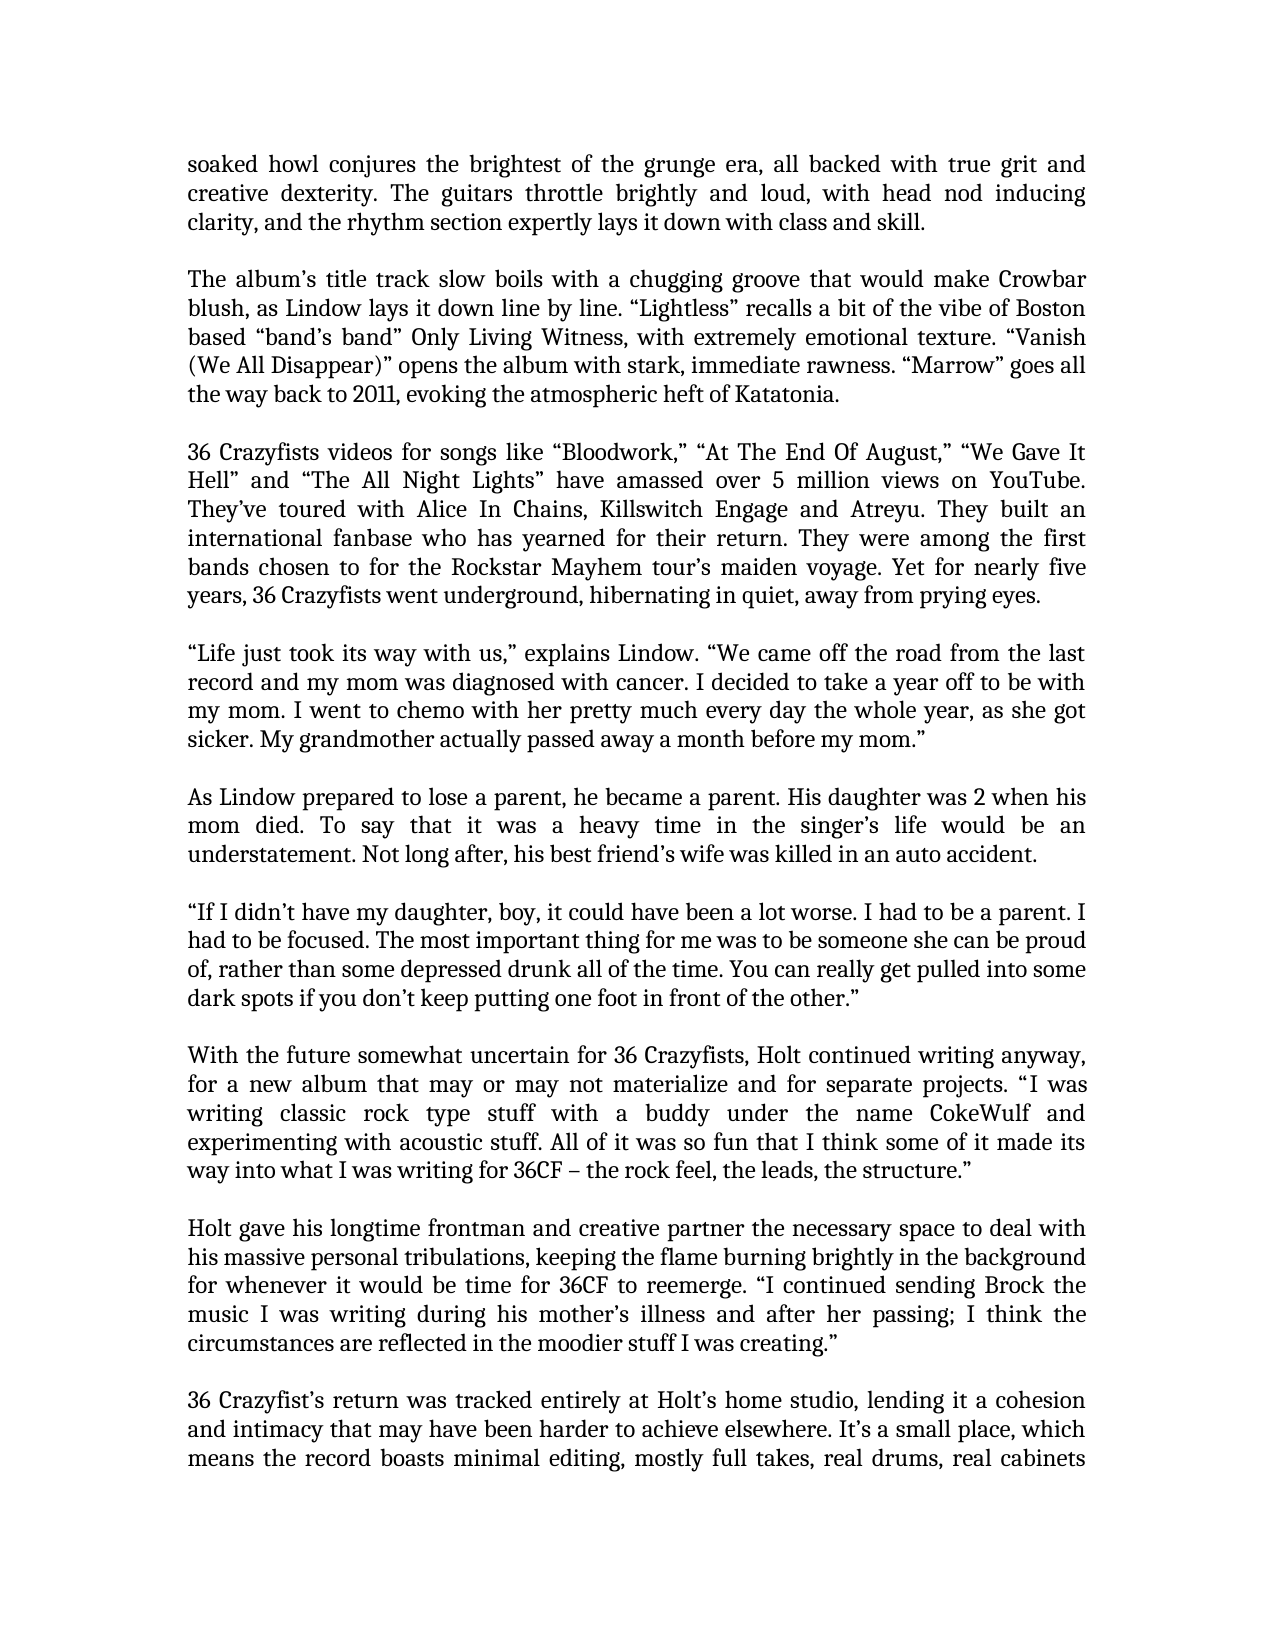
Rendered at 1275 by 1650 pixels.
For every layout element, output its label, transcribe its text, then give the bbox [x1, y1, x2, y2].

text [187, 150, 1087, 236]
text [187, 1386, 1087, 1472]
text “Life just took its way with us,” explains Lindow. “We came off the road from the last record and my mom was diagnosed with cancer. I decided to take a year off to be with my mom. I went to chemo with her pretty much every day the whole year, as she got sicker. My grandmother actually passed away a month before my mom.” [187, 639, 1087, 754]
text 36 Crazyfists videos for songs like “Bloodwork,” “At The End Of August,” “We Gave It Hell” and “The All Night Lights” have amassed over 5 million views on YouTube. They’ve toured with Alice In Chains, Killswitch Engage and Atreyu. They built an international fanbase who has yearned for their return. They were among the first bands chosen to for the Rockstar Mayhem tour’s maiden voyage. Yet for nearly five years, 36 Crazyfists went underground, hibernating in quiet, away from prying eyes. [187, 437, 1087, 610]
text “If I didn’t have my daughter, boy, it could have been a lot worse. I had to be a parent. I had to be focused. The most important thing for me was to be someone she can be proud of, rather than some depressed drunk all of the time. You can really get pulled into some dark spots if you don’t keep putting one foot in front of the other.” [187, 897, 1087, 1012]
text With the future somewhat uncertain for 36 Crazyfists, Holt continued writing anyway, for a new album that may or may not materialize and for separate projects. “I was writing classic rock type stuff with a buddy under the name CokeWulf and experimenting with acoustic stuff. All of it was so fun that I think some of it made its way into what I was writing for 36CF – the rock feel, the leads, the structure.” [187, 1041, 1087, 1185]
text As Lindow prepared to lose a parent, he became a parent. His daughter was 2 when his mom died. To say that it was a heavy time in the singer’s life would be an understatement. Not long after, his best friend’s wife was killed in an auto accident. [187, 782, 1087, 869]
text The album’s title track slow boils with a chugging groove that would make Crowbar blush, as Lindow lays it down line by line. “Lightless” recalls a bit of the vibe of Boston based “band’s band” Only Living Witness, with extremely emotional texture. “Vanish (We All Disappear)” opens the album with stark, immediate rawness. “Marrow” goes all the way back to 2011, evoking the atmospheric heft of Katatonia. [187, 265, 1087, 409]
text Holt gave his longtime frontman and creative partner the necessary space to deal with his massive personal tribulations, keeping the flame burning brightly in the background for whenever it would be time for 36CF to reemerge. “I continued sending Brock the music I was writing during his mother’s illness and after her passing; I think the circumstances are reflected in the moodier stuff I was creating.” [187, 1214, 1087, 1357]
